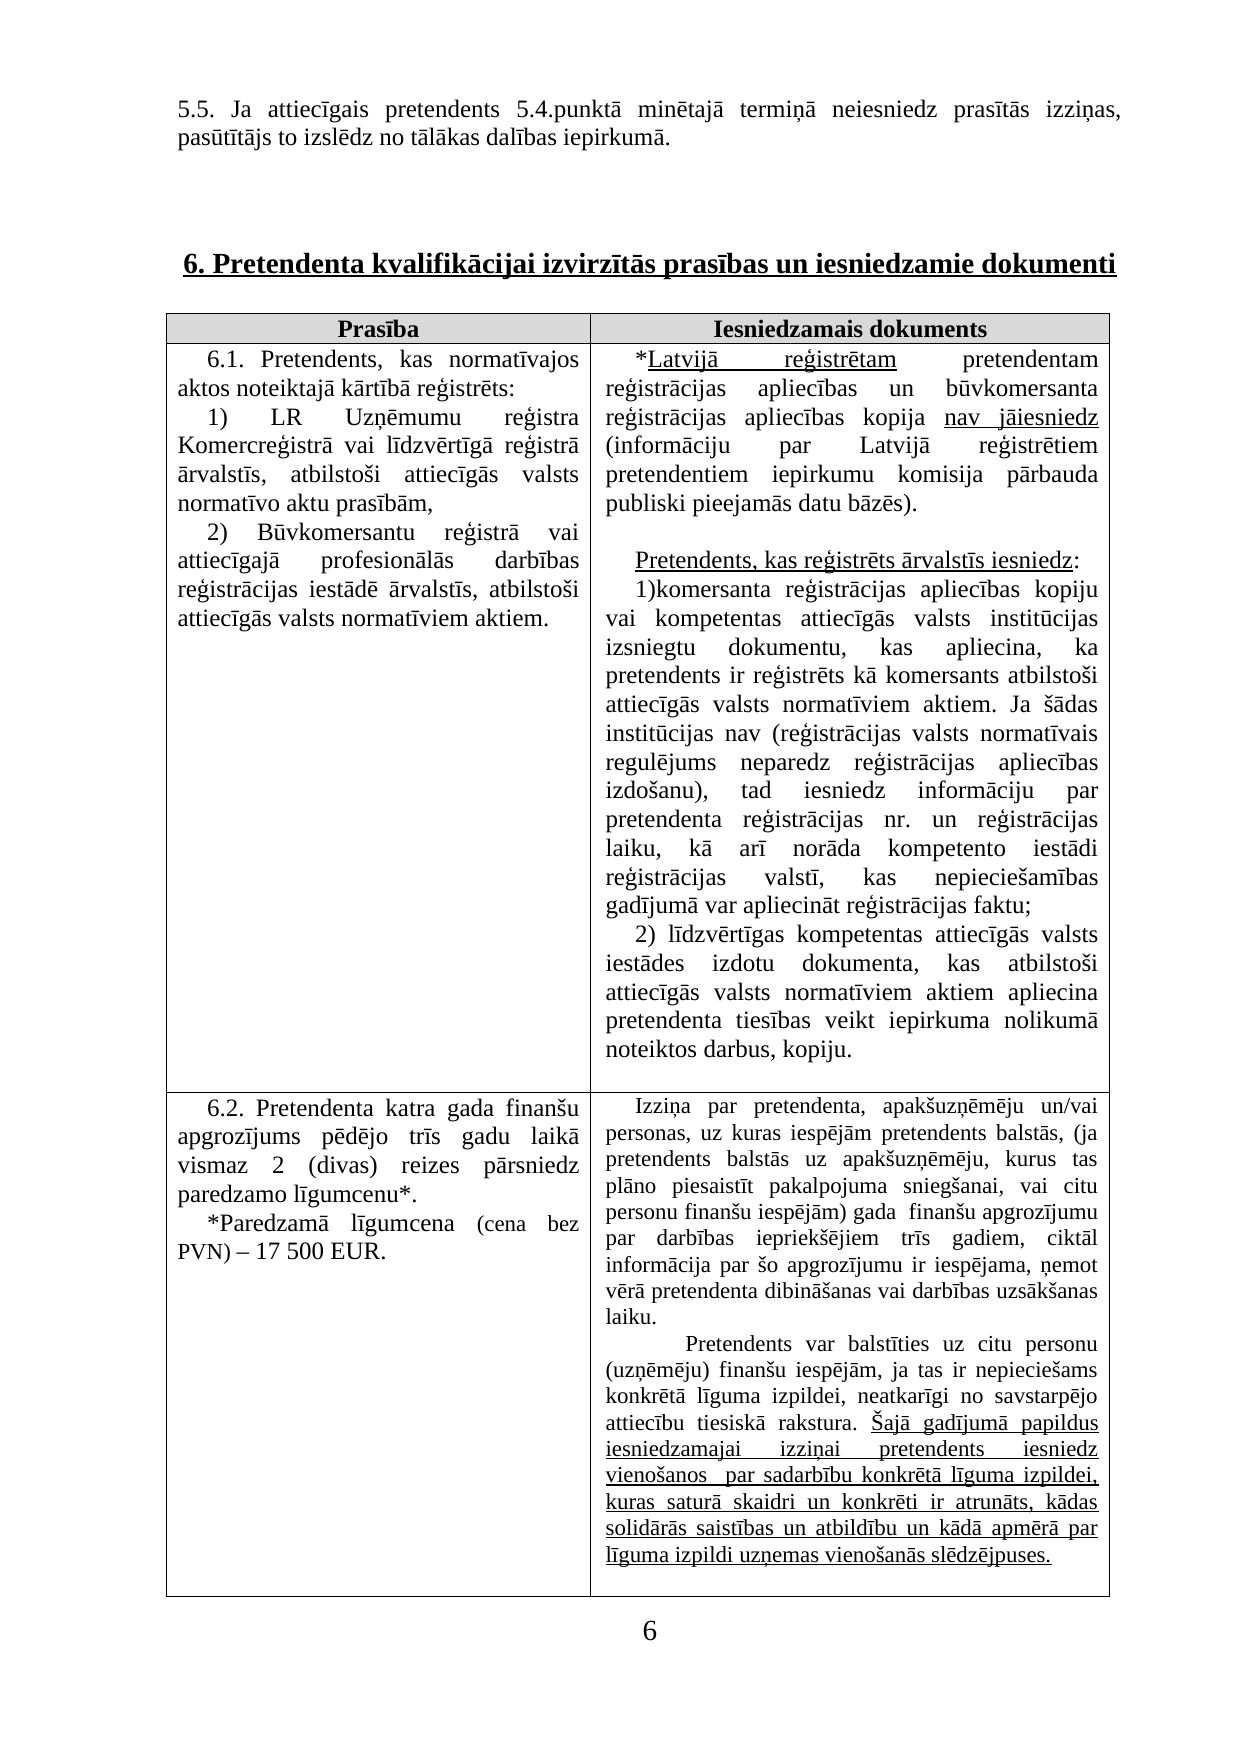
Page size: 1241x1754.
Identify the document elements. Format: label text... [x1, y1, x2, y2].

table_cell Izziņa par pretendenta, apakšuzņēmēju un/vai personas, uz kuras iespējām pretendents balstās, (ja pretendents balstās uz apakšuzņēmēju, kurus tas plāno piesaistīt pakalpojuma sniegšanai, vai citu personu finanšu iespējām) gada finanšu apgrozījumu par darbības iepriekšējiem trīs gadiem, ciktāl informācija par šo apgrozījumu ir iespējama, ņemot vērā pretendenta dibināšanas vai darbības uzsākšanas laiku. Pretendents var balstīties uz citu personu (uzņēmēju) finanšu iespējām, ja tas ir nepieciešams konkrētā līguma izpildei, neatkarīgi no savstarpējo attiecību tiesiskā rakstura. Šajā gadījumā papildus iesniedzamajai izziņai pretendents iesniedz vienošanos par sadarbību konkrētā līguma izpildei, kuras saturā skaidri un konkrēti ir atrunāts, kādas solidārās saistības un atbildību un kādā apmērā par līguma izpildi uzņemas vienošanās slēdzējpuses. [591, 1093, 1109, 1596]
table_header Iesniedzamais dokuments [591, 314, 1109, 343]
text 5.5. Ja attiecīgais pretendents 5.4.punktā minētajā termiņā neiesniedz prasītās izziņas, pasūtītājs to izslēdz no tālākas dalības iepirkumā. [177, 94, 1122, 151]
table_cell *Latvijā reģistrētam pretendentam reģistrācijas apliecības un būvkomersanta reģistrācijas apliecības kopija nav jāiesniedz (informāciju par Latvijā reģistrētiem pretendentiem iepirkumu komisija pārbauda publiski pieejamās datu bāzēs). Pretendents, kas reģistrēts ārvalstīs iesniedz: 1)komersanta reģistrācijas apliecības kopiju vai kompetentas attiecīgās valsts institūcijas izsniegtu dokumentu, kas apliecina, ka pretendents ir reģistrēts kā komersants atbilstoši attiecīgās valsts normatīviem aktiem. Ja šādas institūcijas nav (reģistrācijas valsts normatīvais regulējums neparedz reģistrācijas apliecības izdošanu), tad iesniedz informāciju par pretendenta reģistrācijas nr. un reģistrācijas laiku, kā arī norāda kompetento iestādi reģistrācijas valstī, kas nepieciešamības gadījumā var apliecināt reģistrācijas faktu; 2) līdzvērtīgas kompetentas attiecīgās valsts iestādes izdotu dokumenta, kas atbilstoši attiecīgās valsts normatīviem aktiem apliecina pretendenta tiesības veikt iepirkuma nolikumā noteiktos darbus, kopiju. [591, 344, 1109, 1092]
table_header Prasība [167, 314, 590, 343]
text 6. Pretendenta kvalifikācijai izvirzītās prasības un iesniedzamie dokumenti [177, 246, 1122, 280]
table_cell 6.2. Pretendenta katra gada finanšu apgrozījums pēdējo trīs gadu laikā vismaz 2 (divas) reizes pārsniedz paredzamo līgumcenu*. *Paredzamā līgumcena (cena bez PVN) – 17 500 EUR. [167, 1093, 590, 1596]
table_cell 6.1. Pretendents, kas normatīvajos aktos noteiktajā kārtībā reģistrēts: 1) LR Uzņēmumu reģistra Komercreģistrā vai līdzvērtīgā reģistrā ārvalstīs, atbilstoši attiecīgās valsts normatīvo aktu prasībām, 2) Būvkomersantu reģistrā vai attiecīgajā profesionālās darbības reģistrācijas iestādē ārvalstīs, atbilstoši attiecīgās valsts normatīviem aktiem. [167, 344, 590, 1092]
